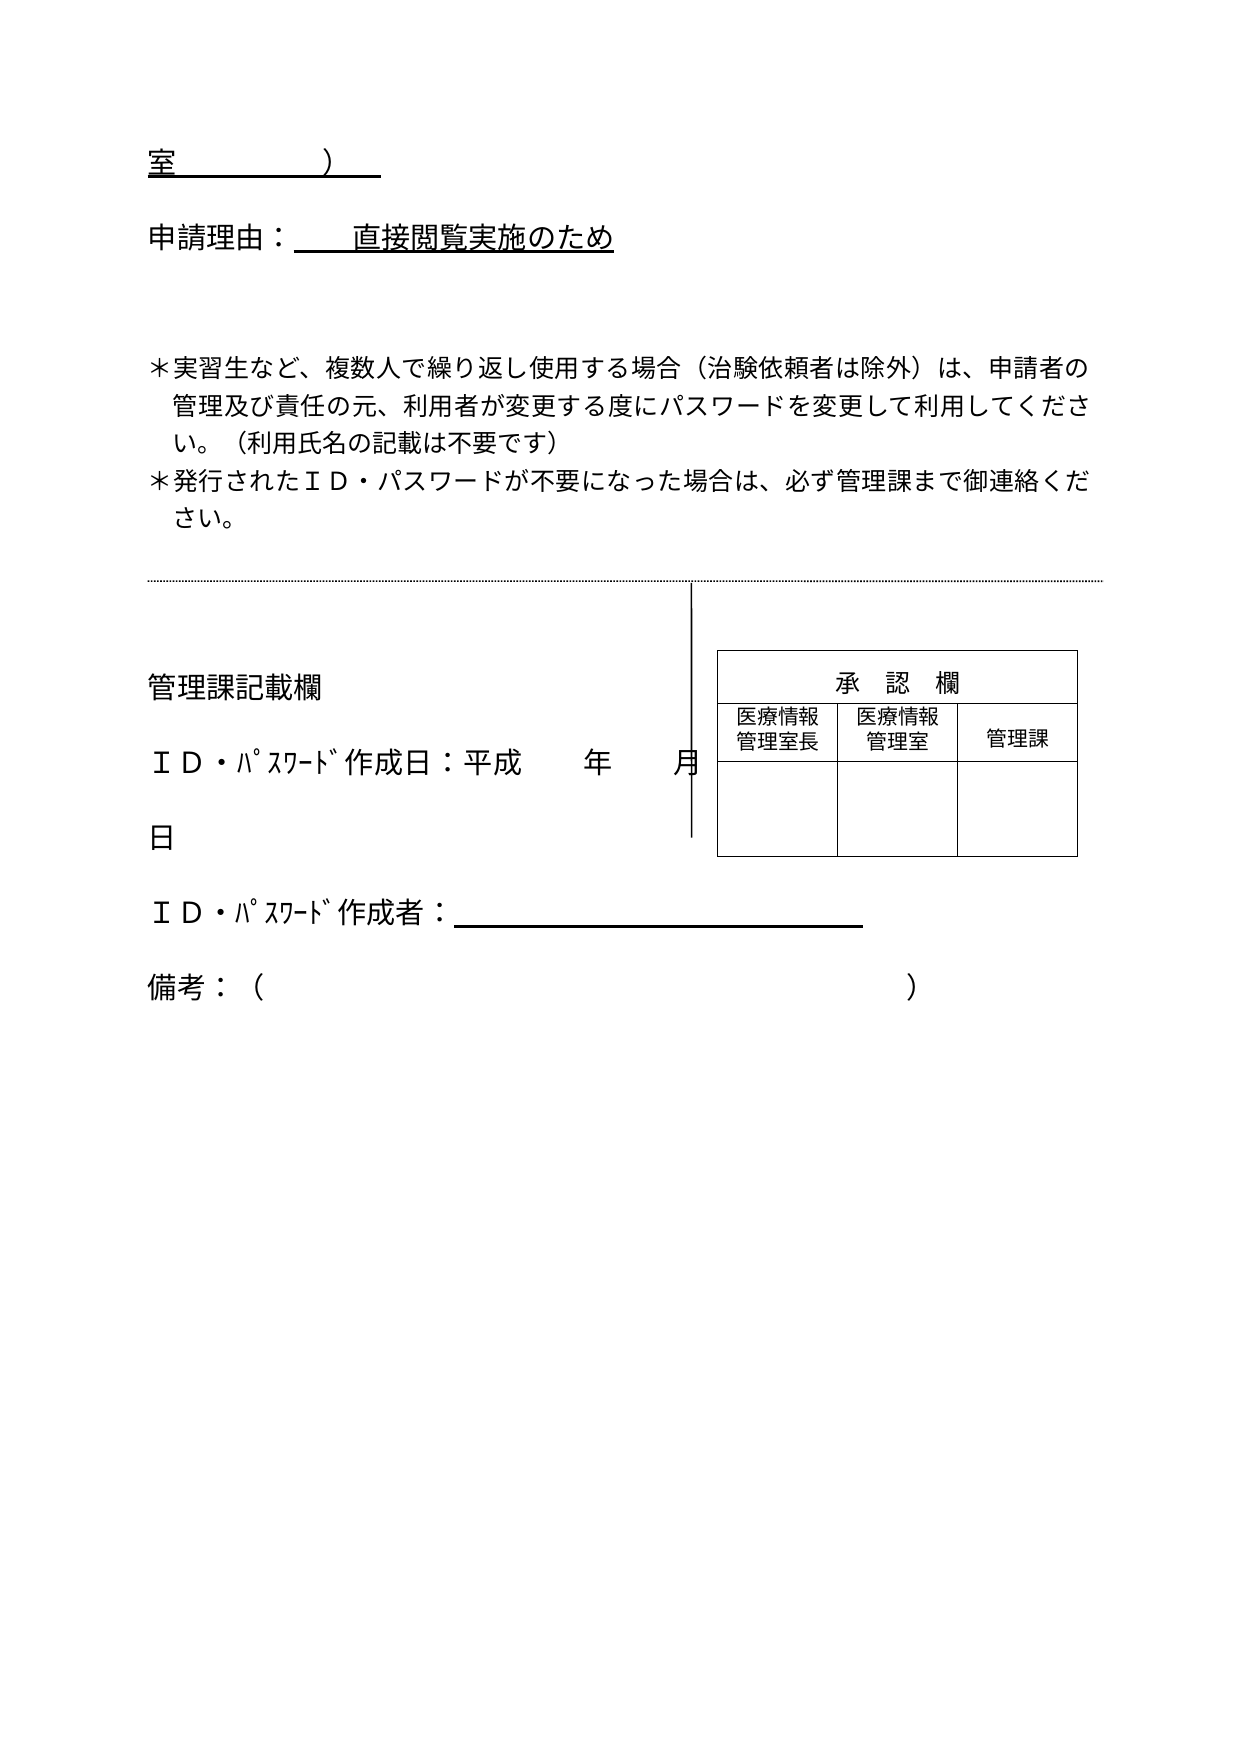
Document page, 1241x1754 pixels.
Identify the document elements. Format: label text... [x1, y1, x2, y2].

table_cell [718, 762, 837, 856]
table_cell 医療情報管理室長 [718, 704, 837, 761]
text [148, 123, 1092, 198]
text ＩＤ・ﾊﾟｽﾜｰﾄﾞ作成日：平成 年 月 日 [148, 723, 1092, 873]
table_cell 医療情報管理室 [838, 704, 957, 761]
text 管理課記載欄 [693, 648, 1092, 723]
text ＩＤ・ﾊﾟｽﾜｰﾄﾞ作成者： [148, 873, 1092, 948]
table_cell [958, 762, 1077, 856]
text 備考：（ ） [148, 948, 1092, 1023]
table_cell [838, 762, 957, 856]
table_header 承 認 欄 [718, 651, 1077, 703]
table_cell 管理課 [958, 704, 1077, 761]
text ＊実習生など、複数人で繰り返し使用する場合（治験依頼者は除外）は、申請者の管理及び責任の元、利用者が変更する度にパスワードを変更して利用してください。（利用氏名の記載は不要です） [148, 348, 1092, 460]
text 申請理由： 直接閲覧実施のため [148, 198, 1092, 273]
text 管理課記載欄 [148, 648, 690, 723]
text ＊発行されたＩＤ・パスワードが不要になった場合は、必ず管理課まで御連絡ください。 [148, 460, 1092, 535]
